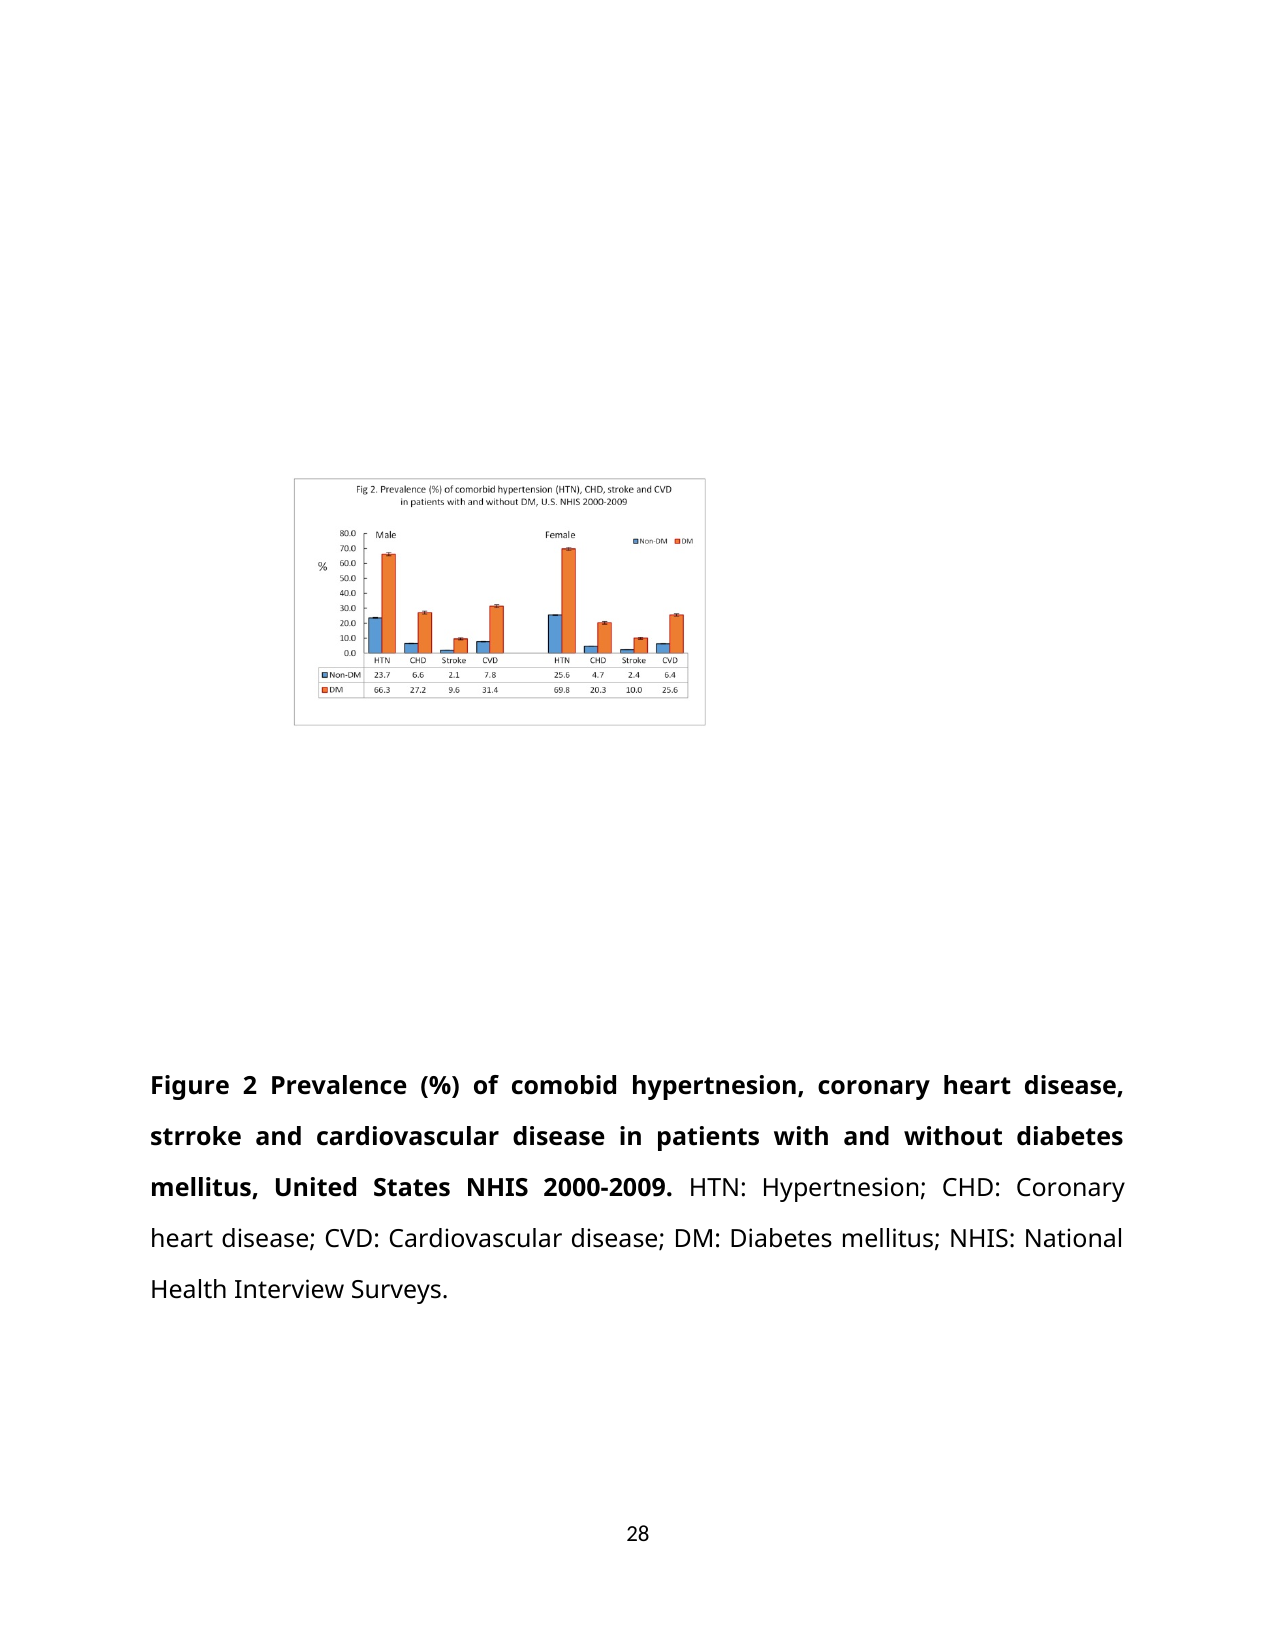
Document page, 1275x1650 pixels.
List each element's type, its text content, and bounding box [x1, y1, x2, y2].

picture [150, 150, 849, 1054]
text Figure 2 Prevalence (%) of comobid hypertnesion, coronary heart disease, strroke and cardiovascular disease in patients with and without diabetes mellitus, United States NHIS 2000-2009. HTN: Hypertnesion; CHD: Coronary heart disease; CVD: Cardiovascular disease; DM: Diabetes mellitus; NHIS: National Health Interview Surveys. [150, 1068, 1125, 1306]
